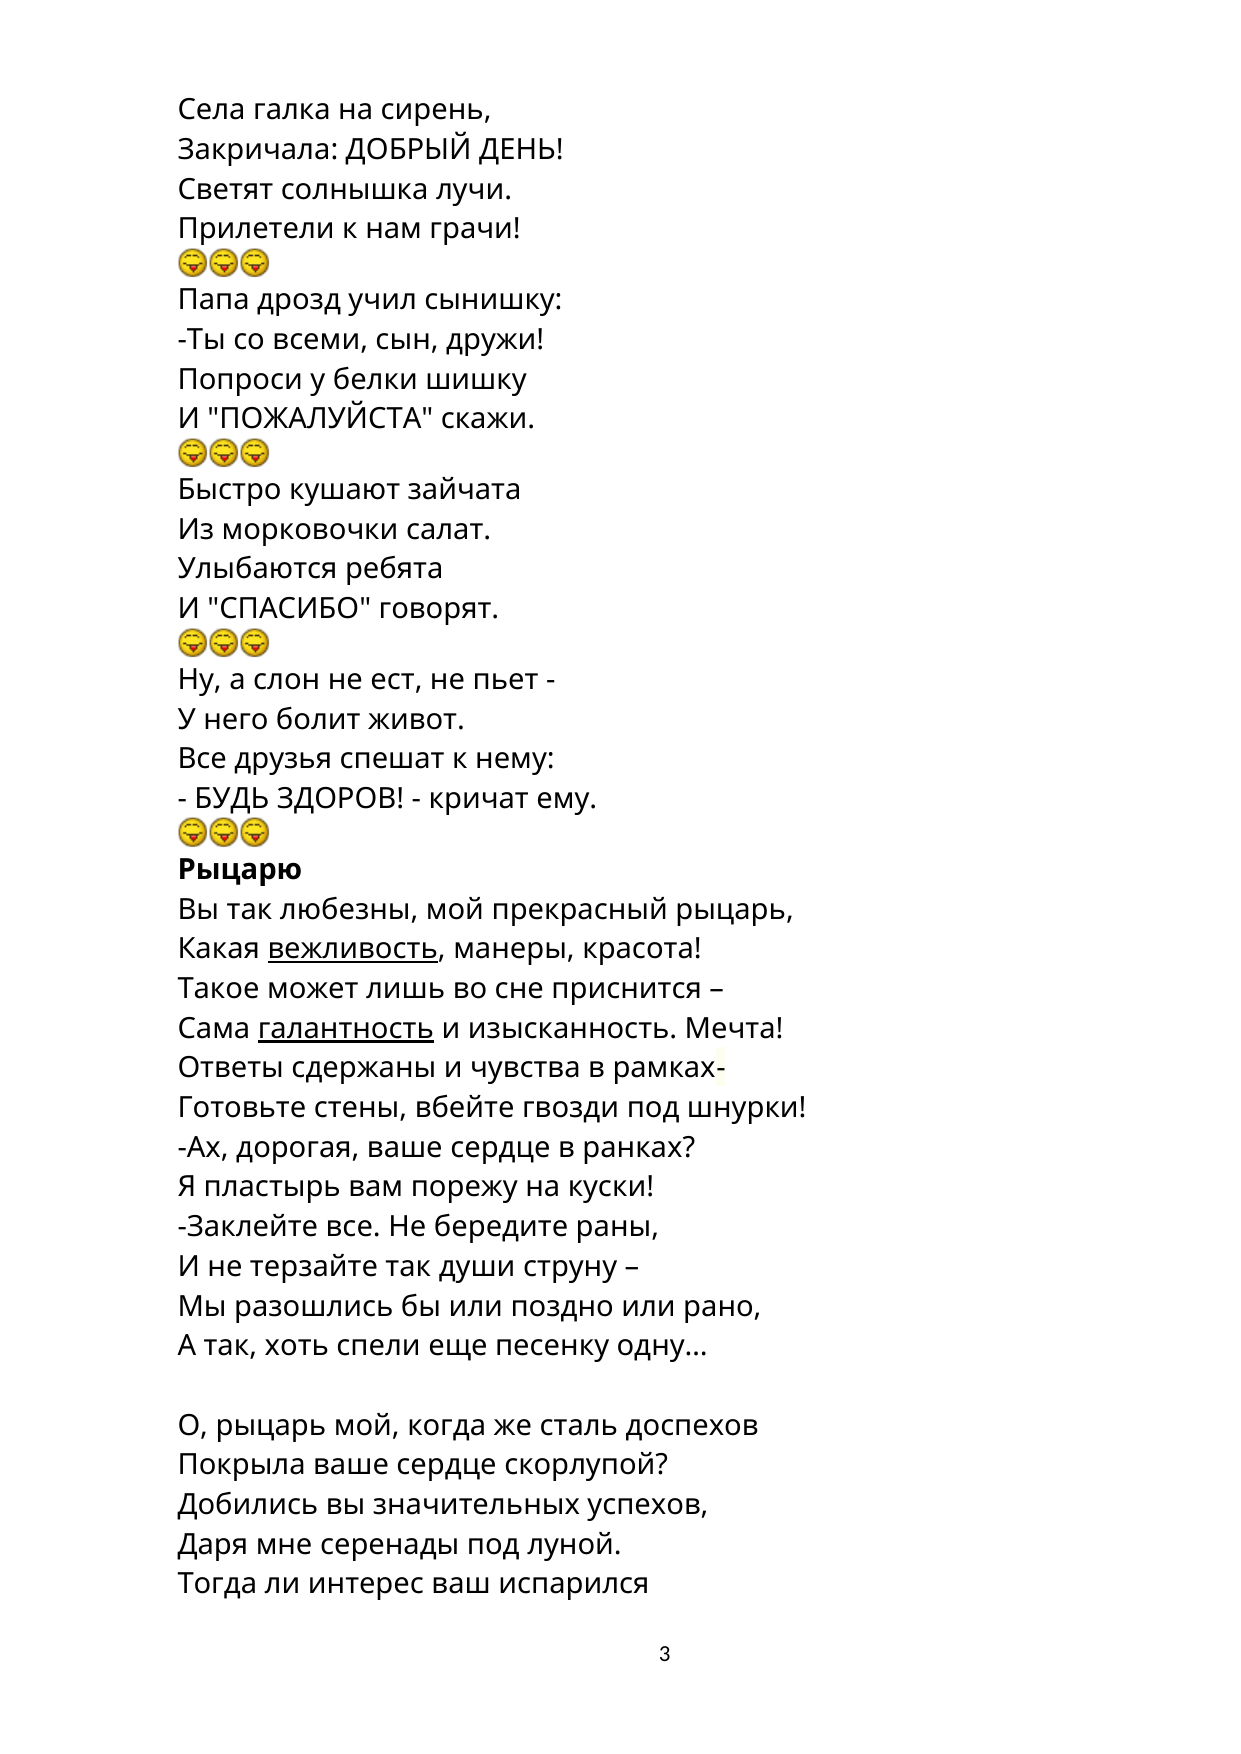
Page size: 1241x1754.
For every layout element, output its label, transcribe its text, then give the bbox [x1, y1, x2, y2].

picture [177, 437, 271, 469]
text Быстро кушают зайчата Из морковочки салат. Улыбаются ребята И "СПАСИБО" говорят. [177, 468, 1152, 627]
text Рыцарю [177, 848, 1152, 888]
text Ну, а слон не ест, не пьет - У него болит живот. Все друзья спешат к нему: - БУДЬ ЗДОРОВ! - кричат ему. [177, 658, 1152, 817]
picture [177, 627, 271, 658]
picture [177, 247, 271, 279]
text Папа дрозд учил сынишку: -Ты со всеми, сын, дружи! Попроси у белки шишку И "ПОЖАЛУЙСТА" скажи. [271, 278, 1152, 468]
picture [177, 817, 271, 849]
text Села галка на сирень, Закричала: ДОБРЫЙ ДЕНЬ! Светят солнышка лучи. Прилетели к нам грачи! [499, 89, 1152, 247]
